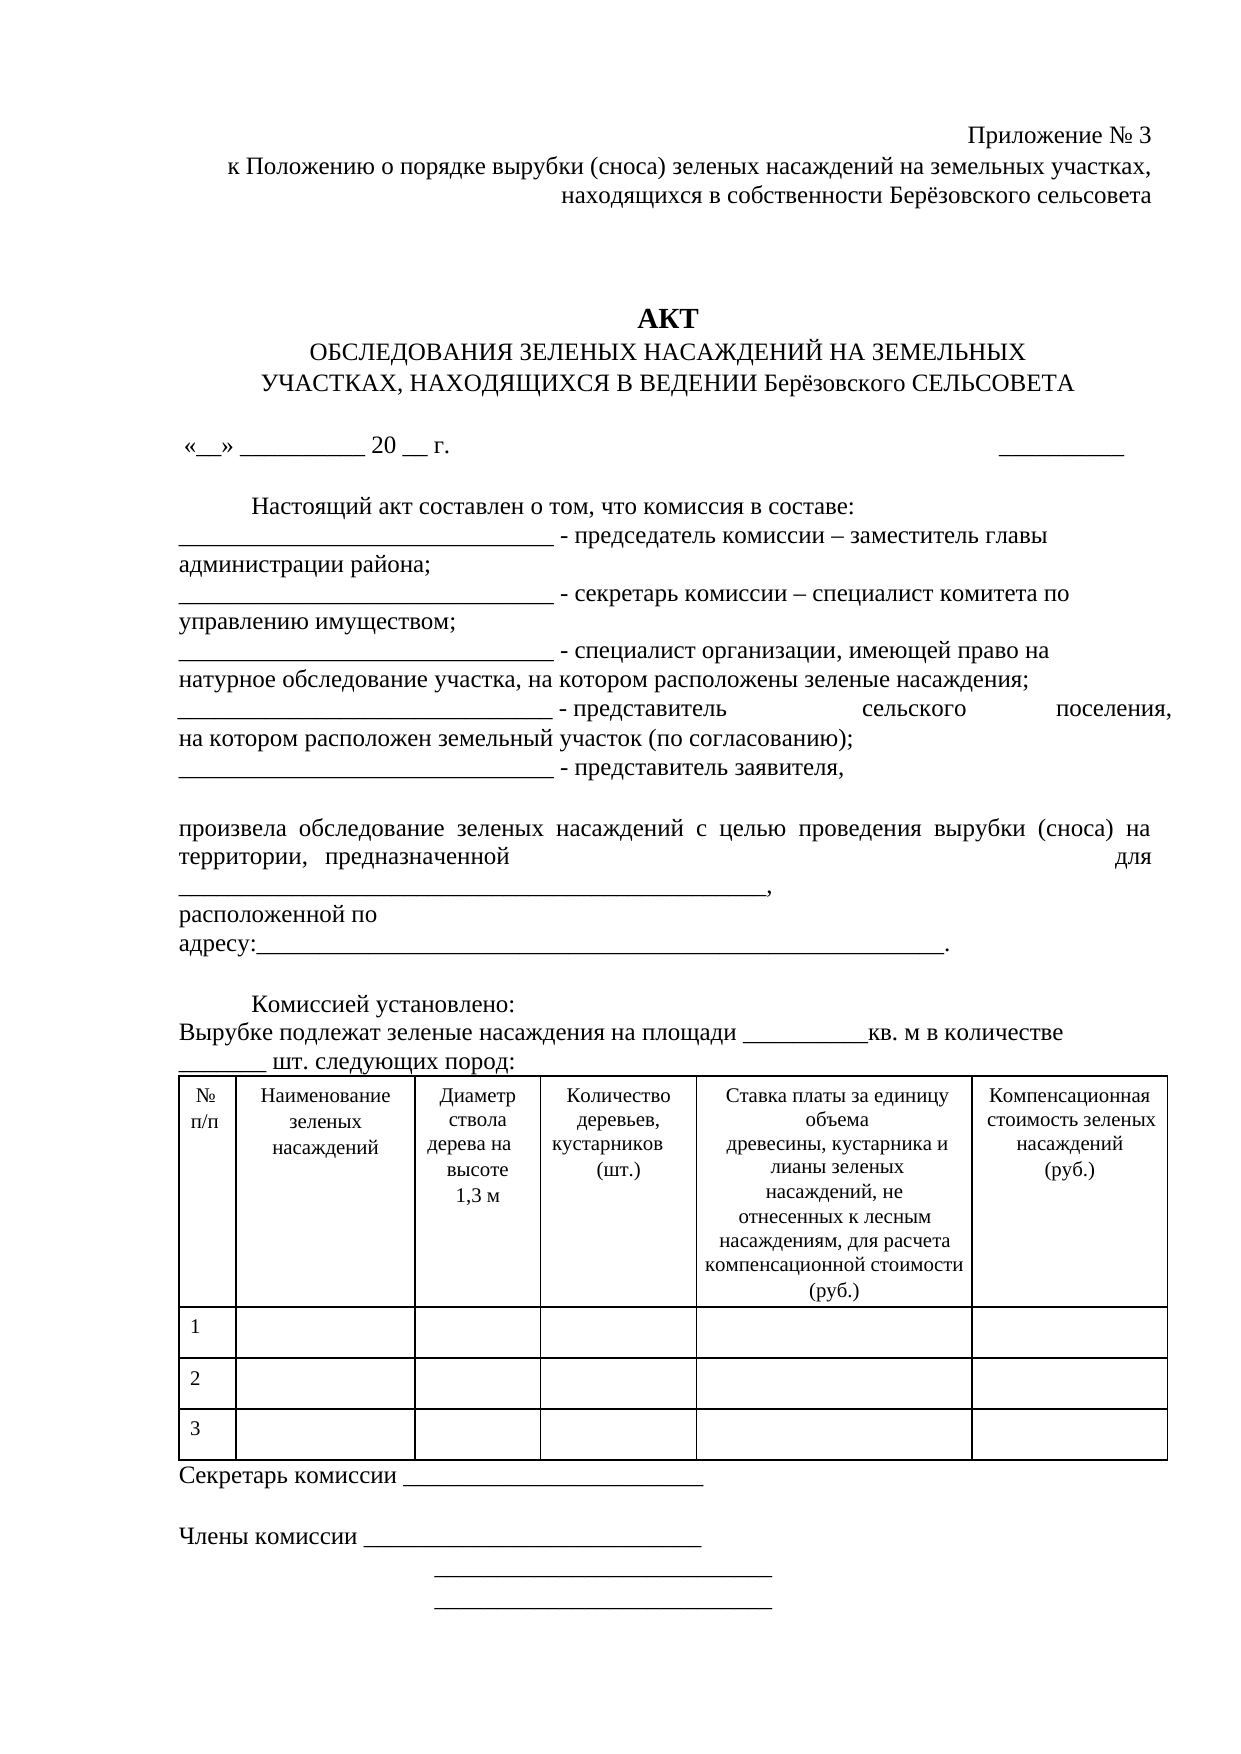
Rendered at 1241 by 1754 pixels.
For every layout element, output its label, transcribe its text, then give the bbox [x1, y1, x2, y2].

text ______________________________ - специалист организации, имеющей право на натурное обследование участка, на котором расположены зеленые насаждения; [178, 635, 1131, 693]
text Члены комиссии ___________________________ [178, 1521, 1152, 1550]
table_cell [416, 1308, 540, 1357]
text УЧАСТКАХ, НАХОДЯЩИХСЯ В ВЕДЕНИИ Берёзовского СЕЛЬСОВЕТА [184, 368, 1152, 397]
text Вырубке подлежат зеленые насаждения на площади __________кв. м в количестве _______ шт. следующих пород: [178, 1017, 1152, 1075]
text на котором расположен земельный участок (по согласованию); ______________________________ - представитель заявителя, [178, 723, 1152, 780]
table_cell [416, 1359, 540, 1408]
text Комиссией установлено: [251, 989, 1152, 1017]
table_header Наименование зеленых насаждений [237, 1077, 414, 1306]
text ______________________________ - представитель сельского поселения, [177, 693, 1152, 721]
table_header № п/п [180, 1077, 235, 1306]
text Секретарь комиссии ________________________ [178, 1461, 1152, 1489]
text Настоящий акт составлен о том, что комиссия в составе: [251, 491, 1152, 520]
table_cell [541, 1410, 696, 1459]
table_header Компенсационная стоимость зеленых насаждений (руб.) [973, 1077, 1167, 1306]
table_cell 3 [180, 1410, 235, 1459]
table_cell [973, 1308, 1167, 1357]
text ___________________________ [177, 1583, 772, 1612]
text ОБСЛЕДОВАНИЯ ЗЕЛЕНЫХ НАСАЖДЕНИЙ НА ЗЕМЕЛЬНЫХ [184, 337, 1152, 366]
table_header Количество деревьев, кустарников (шт.) [541, 1077, 696, 1306]
table_cell [416, 1410, 540, 1459]
table_cell [973, 1359, 1167, 1408]
table_cell 1 [180, 1308, 235, 1357]
table_cell [697, 1359, 971, 1408]
text ___________________________ [177, 1551, 772, 1580]
table_cell [541, 1308, 696, 1357]
text расположенной по адресу:_______________________________________________________. [178, 899, 1152, 956]
table_header Ставка платы за единицу объема древесины, кустарника и лианы зеленых насаждений, не отнесенных к лесным насаждениям, для расчета компенсационной стоимости (руб.) [697, 1077, 971, 1306]
text Приложение № 3 [177, 121, 1151, 149]
table_cell [697, 1308, 971, 1357]
text к Положению о порядке вырубки (сноса) зеленых насаждений на земельных участках, находящихся в собственности Берёзовского сельсовета [177, 151, 1151, 208]
text ______________________________ - секретарь комиссии – специалист комитета по управлению имуществом; [178, 578, 1152, 635]
table_cell [973, 1410, 1167, 1459]
text ______________________________ - председатель комиссии – заместитель главы администрации района; [178, 520, 1152, 578]
table_cell [237, 1359, 414, 1408]
table_cell [697, 1410, 971, 1459]
table_cell [237, 1410, 414, 1459]
table_cell 2 [180, 1359, 235, 1408]
table_header Диаметр ствола дерева на высоте 1,3 м [416, 1077, 540, 1306]
table_cell [237, 1308, 414, 1357]
text АКТ [184, 301, 1152, 334]
table_cell [541, 1359, 696, 1408]
text произвела обследование зеленых насаждений с целью проведения вырубки (сноса) на территории, предназначенной для _______________________________________________, [178, 813, 1152, 899]
text «__» __________ 20 __ г. __________ [177, 430, 1152, 459]
